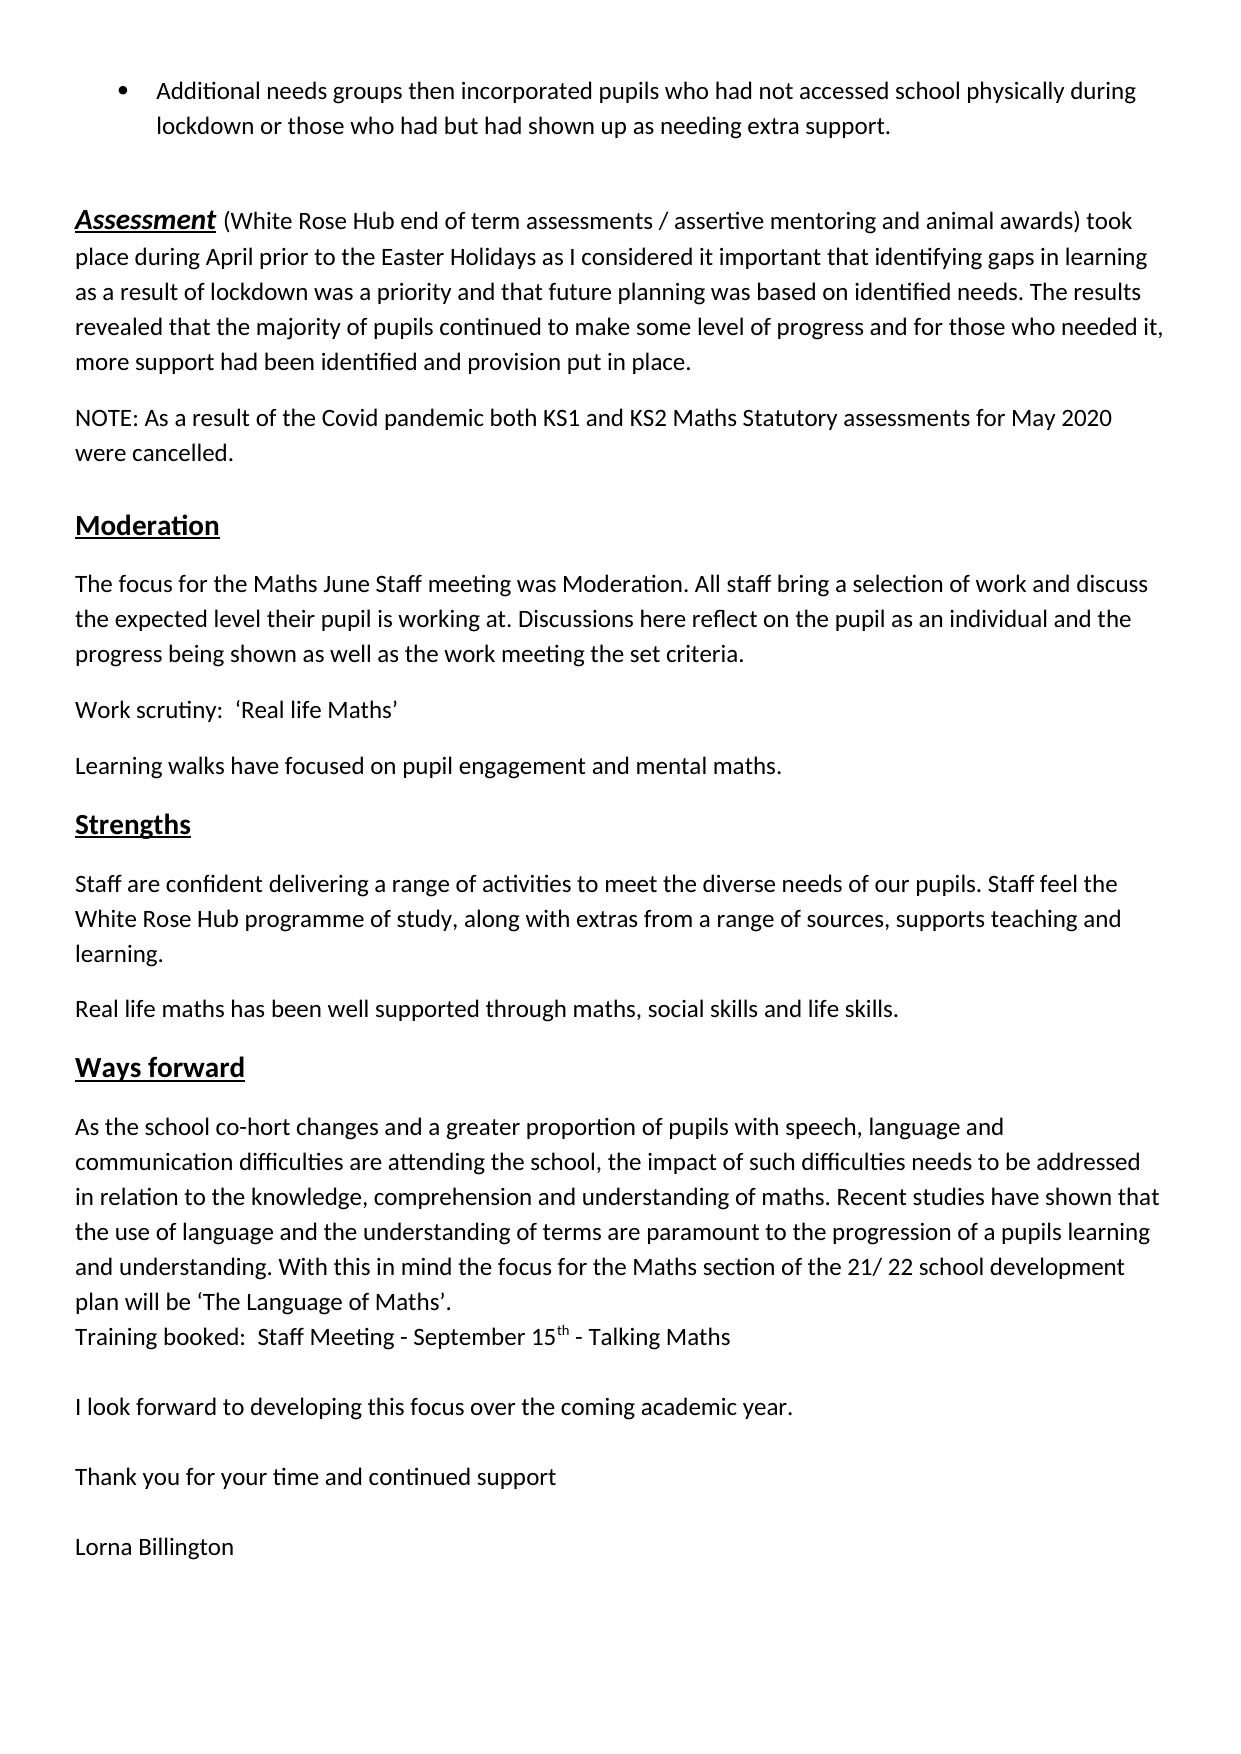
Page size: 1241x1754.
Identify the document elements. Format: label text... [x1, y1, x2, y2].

text Strengths [75, 806, 1165, 842]
text Learning walks have focused on pupil engagement and mental maths. [75, 750, 1165, 781]
text Moderation [75, 507, 1165, 542]
text Ways forward [75, 1049, 1165, 1085]
text Staff are confident delivering a range of activities to meet the diverse needs of our pupils. Staff feel the White Rose Hub programme of study, along with extras from a range of sources, supports teaching and learning. [75, 868, 1165, 968]
list Additional needs groups then incorporated pupils who had not accessed school physically during lockdown or those who had but had shown up as needing extra support. [119, 75, 1165, 141]
text Work scrutiny: ‘Real life Maths’ [75, 694, 1165, 725]
text I look forward to developing this focus over the coming academic year. [75, 1391, 1165, 1422]
text Real life maths has been well supported through maths, social skills and life skills. [75, 994, 1165, 1024]
text Lorna Billington [75, 1531, 1165, 1562]
text NOTE: As a result of the Covid pandemic both KS1 and KS2 Maths Statutory assessments for May 2020 were cancelled. [75, 402, 1165, 467]
text Thank you for your time and continued support [75, 1461, 1165, 1492]
text The focus for the Maths June Staff meeting was Moderation. All staff bring a selection of work and discuss the expected level their pupil is working at. Discussions here reflect on the pupil as an individual and the progress being shown as well as the work meeting the set criteria. [75, 568, 1165, 669]
text Assessment (White Rose Hub end of term assessments / assertive mentoring and animal awards) took place during April prior to the Easter Holidays as I considered it important that identifying gaps in learning as a result of lockdown was a priority and that future planning was based on identified needs. The results revealed that the majority of pupils continued to make some level of progress and for those who needed it, more support had been identified and provision put in place. [75, 201, 1165, 376]
text Training booked: Staff Meeting - September 15th - Talking Maths [75, 1321, 1165, 1352]
text As the school co-hort changes and a greater proportion of pupils with speech, language and communication difficulties are attending the school, the impact of such difficulties needs to be addressed in relation to the knowledge, comprehension and understanding of maths. Recent studies have shown that the use of language and the understanding of terms are paramount to the progression of a pupils learning and understanding. With this in mind the focus for the Maths section of the 21/ 22 school development plan will be ‘The Language of Maths’. [75, 1111, 1165, 1317]
